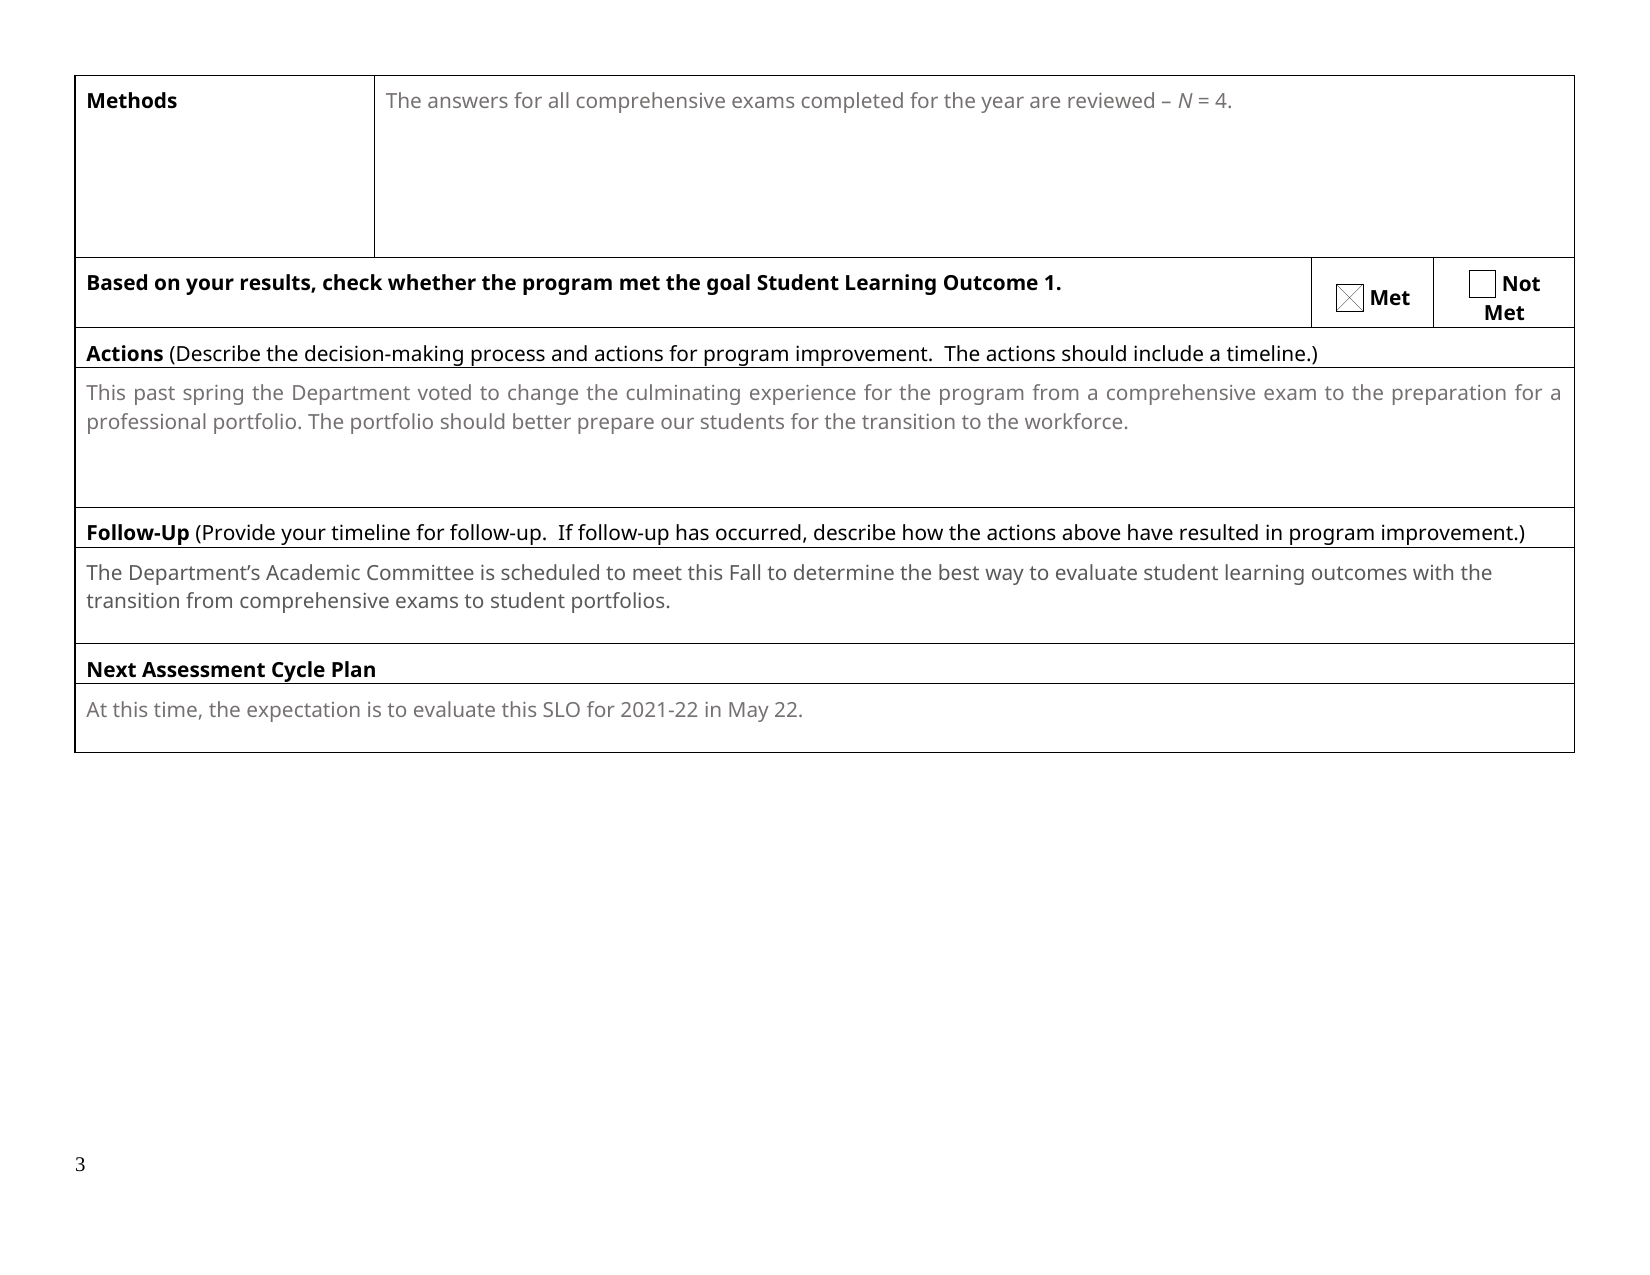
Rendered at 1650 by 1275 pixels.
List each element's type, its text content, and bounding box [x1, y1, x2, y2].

table_cell At this time, the expectation is to evaluate this SLO for 2021-22 in May 22. [76, 684, 1574, 752]
table_cell The answers for all comprehensive exams completed for the year are reviewed – N = 4. [375, 76, 1574, 257]
table_cell Met [1312, 258, 1433, 327]
table_cell Methods [76, 76, 374, 257]
table_cell Not Met [1434, 258, 1574, 327]
table_cell This past spring the Department voted to change the culminating experience for the program from a comprehensive exam to the preparation for a professional portfolio. The portfolio should better prepare our students for the transition to the workforce. [76, 368, 1574, 507]
table_cell Next Assessment Cycle Plan [76, 644, 1574, 683]
table_cell Actions (Describe the decision-making process and actions for program improvement. The actions should include a timeline.) [76, 328, 1574, 367]
table_cell Based on your results, check whether the program met the goal Student Learning Outcome 1. [76, 258, 1311, 327]
table_cell Follow-Up (Provide your timeline for follow-up. If follow-up has occurred, describe how the actions above have resulted in program improvement.) [76, 508, 1574, 547]
table_cell The Department’s Academic Committee is scheduled to meet this Fall to determine the best way to evaluate student learning outcomes with the transition from comprehensive exams to student portfolios. [76, 548, 1574, 643]
